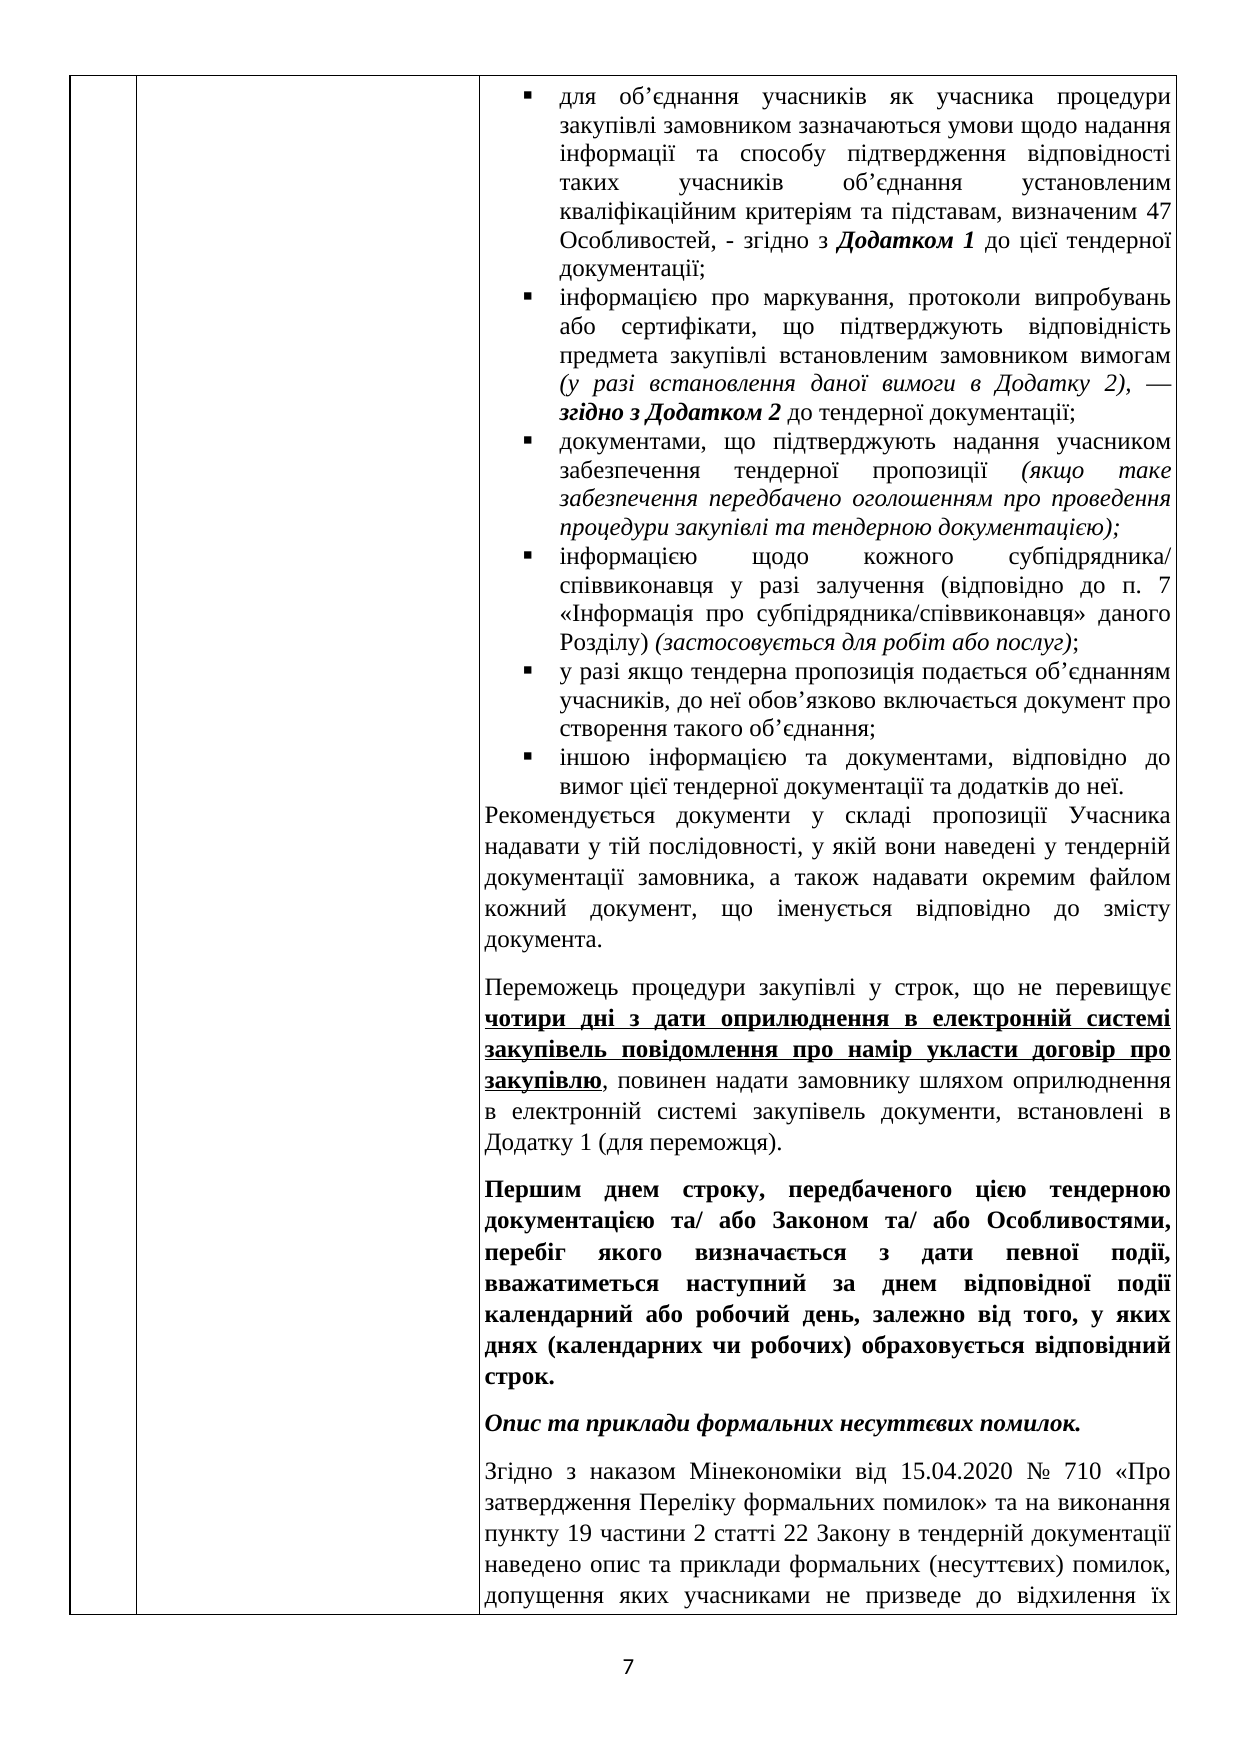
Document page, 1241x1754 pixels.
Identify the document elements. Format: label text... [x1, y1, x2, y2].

table_cell 1 [71, 76, 136, 1614]
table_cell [480, 76, 1176, 1614]
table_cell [137, 76, 479, 1614]
